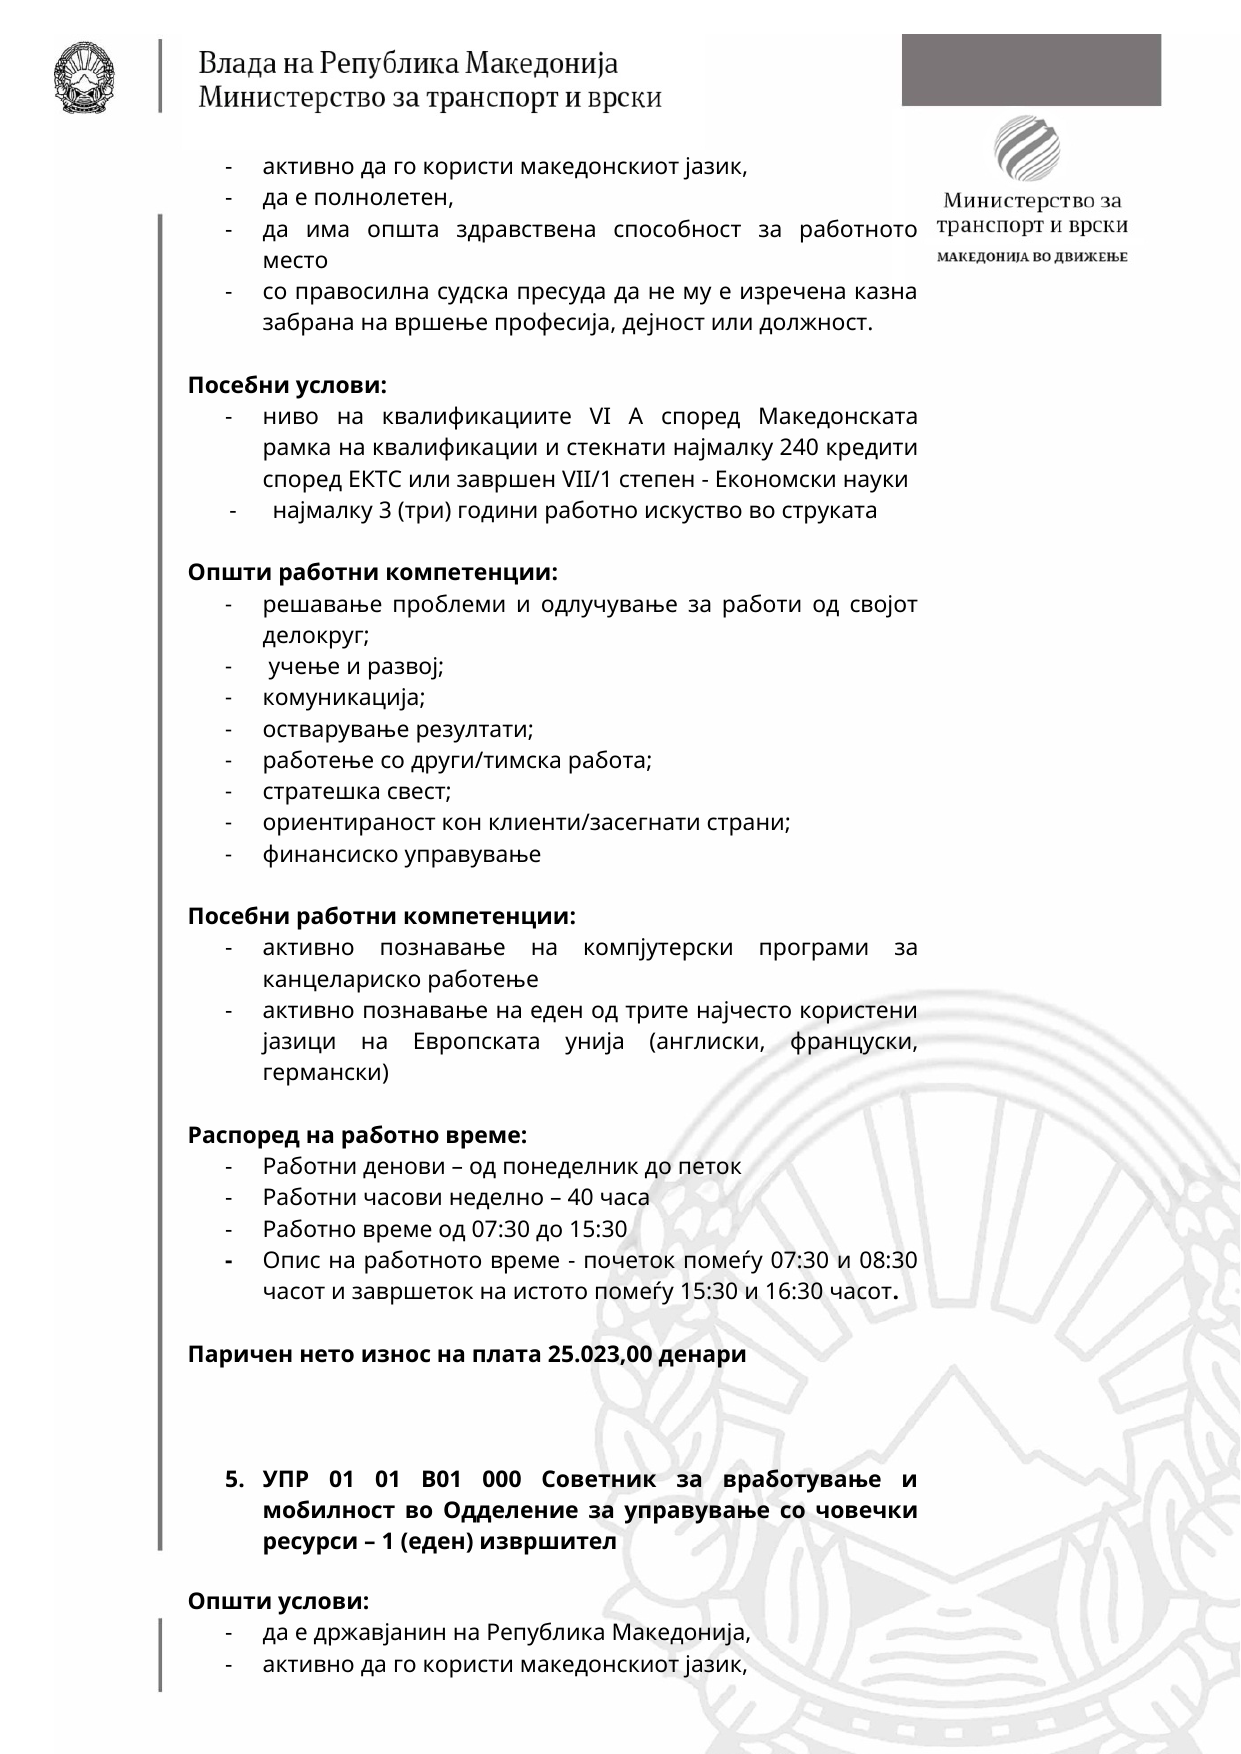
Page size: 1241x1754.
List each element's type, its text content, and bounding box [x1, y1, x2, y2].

list да е државјанин на Република Македонија, [225, 1616, 919, 1647]
list Работно време од 07:30 до 15:30 [225, 1212, 919, 1244]
list финансиско управување [225, 837, 919, 869]
list остварување резултати; [225, 712, 919, 744]
list стратешка свест; [225, 775, 919, 806]
text Посебни работни компетенции: [187, 900, 919, 931]
list комуникација; [225, 681, 919, 712]
text Паричен нето износ на плата 25.023,00 денари [187, 1337, 919, 1369]
list Работни денови – од понеделник до петок [225, 1150, 919, 1181]
list активно да го користи македонскиот јазик, [225, 150, 919, 181]
list Работни часови неделно – 40 часа [225, 1181, 919, 1212]
text Распоред на работно време: [187, 1119, 919, 1150]
list со правосилна судска пресуда да не му е изречена казна забрана на вршење професија, дејност или должност. [225, 275, 919, 337]
list ориентираност кон клиенти/засегнати страни; [225, 806, 919, 837]
text - најмалку 3 (три) години работно искуство во струката [187, 494, 919, 525]
list учење и развој; [225, 650, 919, 681]
text Општи услови: [187, 1585, 919, 1616]
list ниво на квалификациите VI А според Македонската рамка на квалификации и стекнати најмалку 240 кредити според ЕКТС или завршен VII/1 степен - Економски науки [225, 400, 919, 494]
list да има општа здравствена способност за работното место [225, 212, 919, 275]
list активно да го користи македонскиот јазик, [225, 1647, 919, 1679]
list да е полнолетен, [225, 181, 919, 212]
list работење со други/тимска работа; [225, 744, 919, 775]
list активно познавање на еден од трите најчесто користени јазици на Европската унија (англиски, француски, германски) [225, 994, 919, 1087]
picture [54, 34, 1241, 1754]
list УПР 01 01 В01 000 Советник за вработување и мобилност во Одделение за управување со човечки ресурси – 1 (еден) извршител [225, 1462, 919, 1556]
list Опис на работното време - почеток помеѓу 07:30 и 08:30 часот и завршеток на истото помеѓу 15:30 и 16:30 часот. [225, 1244, 919, 1306]
text Посебни услови: [187, 369, 919, 400]
list активно познавање на компјутерски програми за канцелариско работење [225, 931, 919, 994]
text Општи работни компетенции: [187, 556, 919, 587]
list решавање проблеми и одлучување за работи од својот делокруг; [225, 587, 919, 650]
